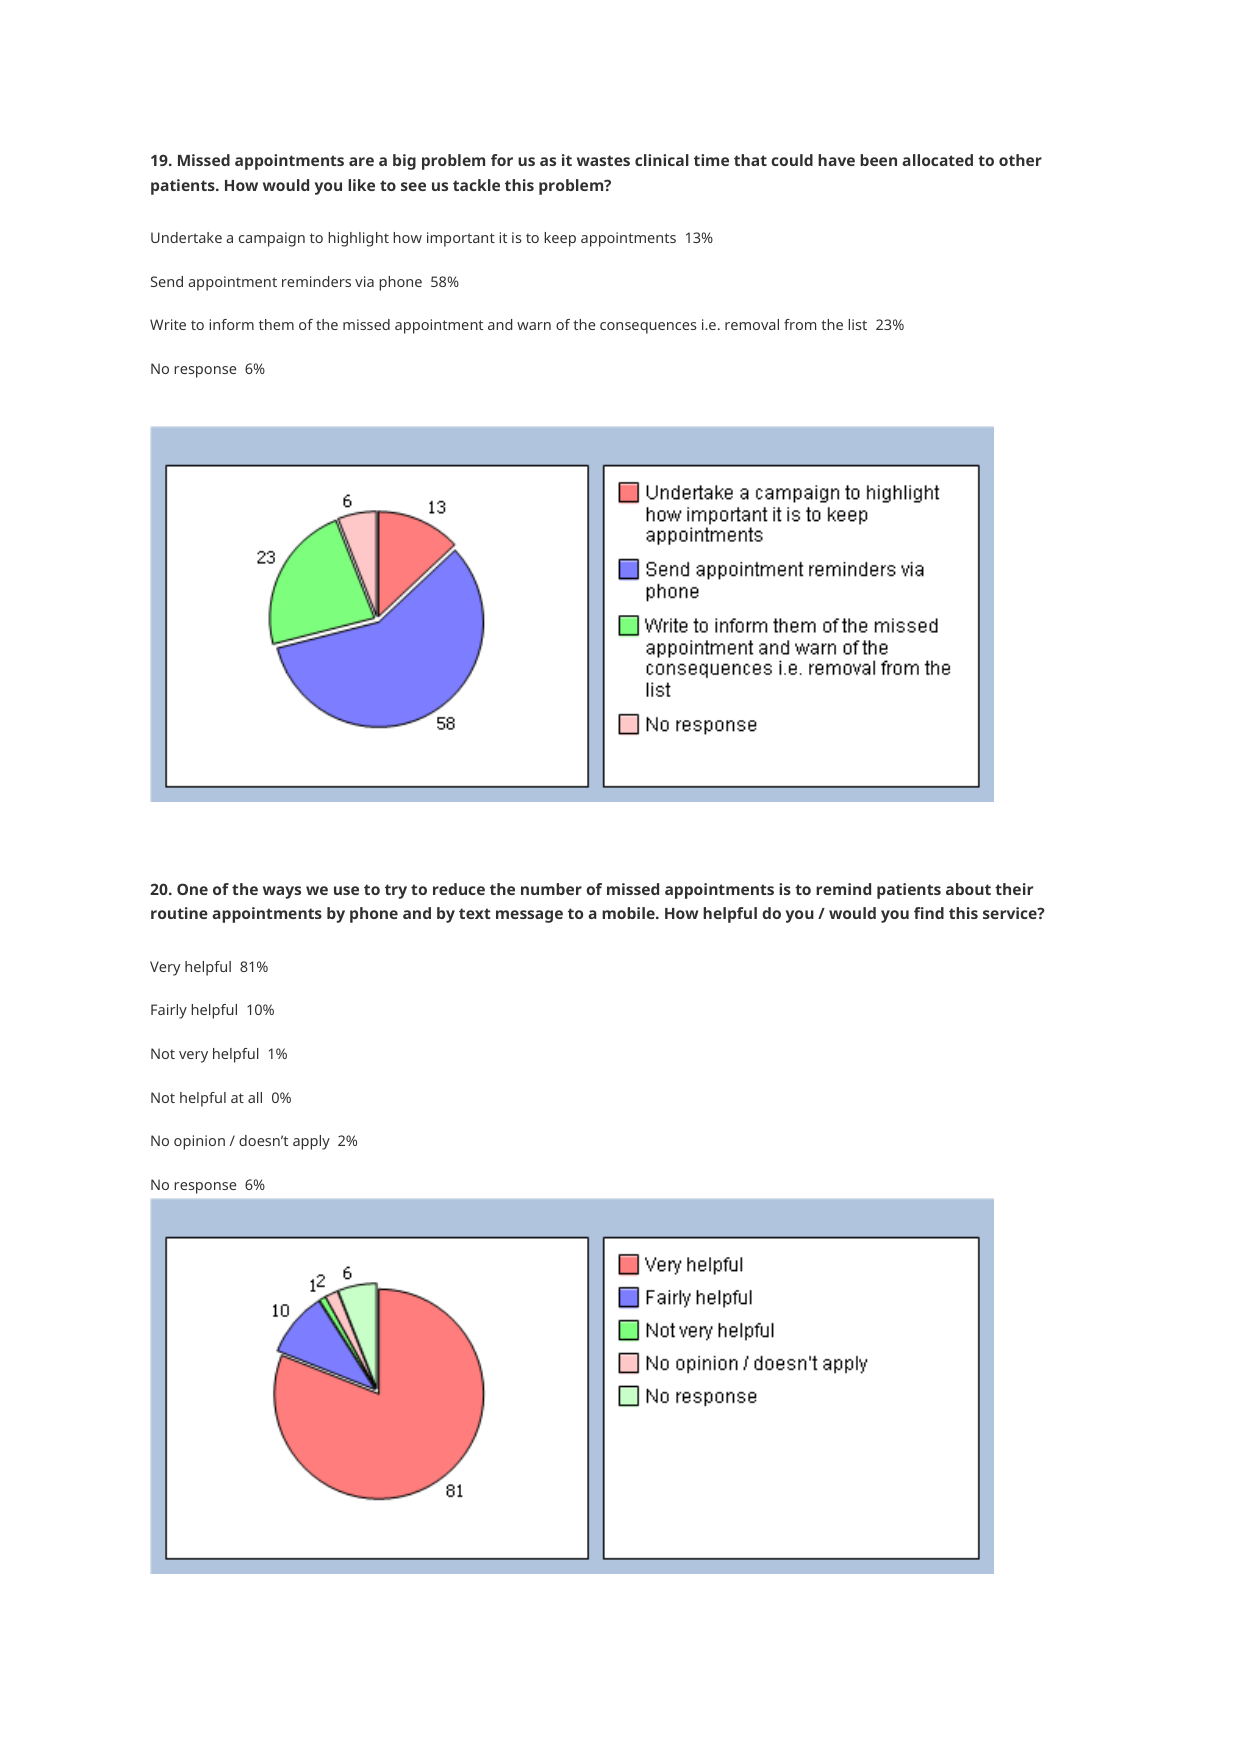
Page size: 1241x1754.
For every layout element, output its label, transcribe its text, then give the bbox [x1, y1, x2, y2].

text Fairly helpful 10% [150, 1000, 1090, 1020]
text 19. Missed appointments are a big problem for us as it wastes clinical time that could have been allocated to other patients. How would you like to see us tackle this problem? [150, 150, 1090, 196]
text 20. One of the ways we use to try to reduce the number of missed appointments is to remind patients about their routine appointments by phone and by text message to a mobile. How helpful do you / would you find this service? [150, 878, 1090, 924]
text No response 6% [150, 359, 1090, 379]
text Undertake a campaign to highlight how important it is to keep appointments 13% [150, 228, 1090, 248]
text No opinion / doesn’t apply 2% [150, 1131, 1090, 1151]
text Very helpful 81% [150, 956, 1090, 976]
text Not helpful at all 0% [150, 1087, 1090, 1107]
text Not very helpful 1% [150, 1044, 1090, 1064]
picture [150, 426, 994, 802]
text Write to inform them of the missed appointment and warn of the consequences i.e. removal from the list 23% [150, 315, 1090, 335]
text Send appointment reminders via phone 58% [150, 272, 1090, 291]
picture [150, 1198, 994, 1574]
